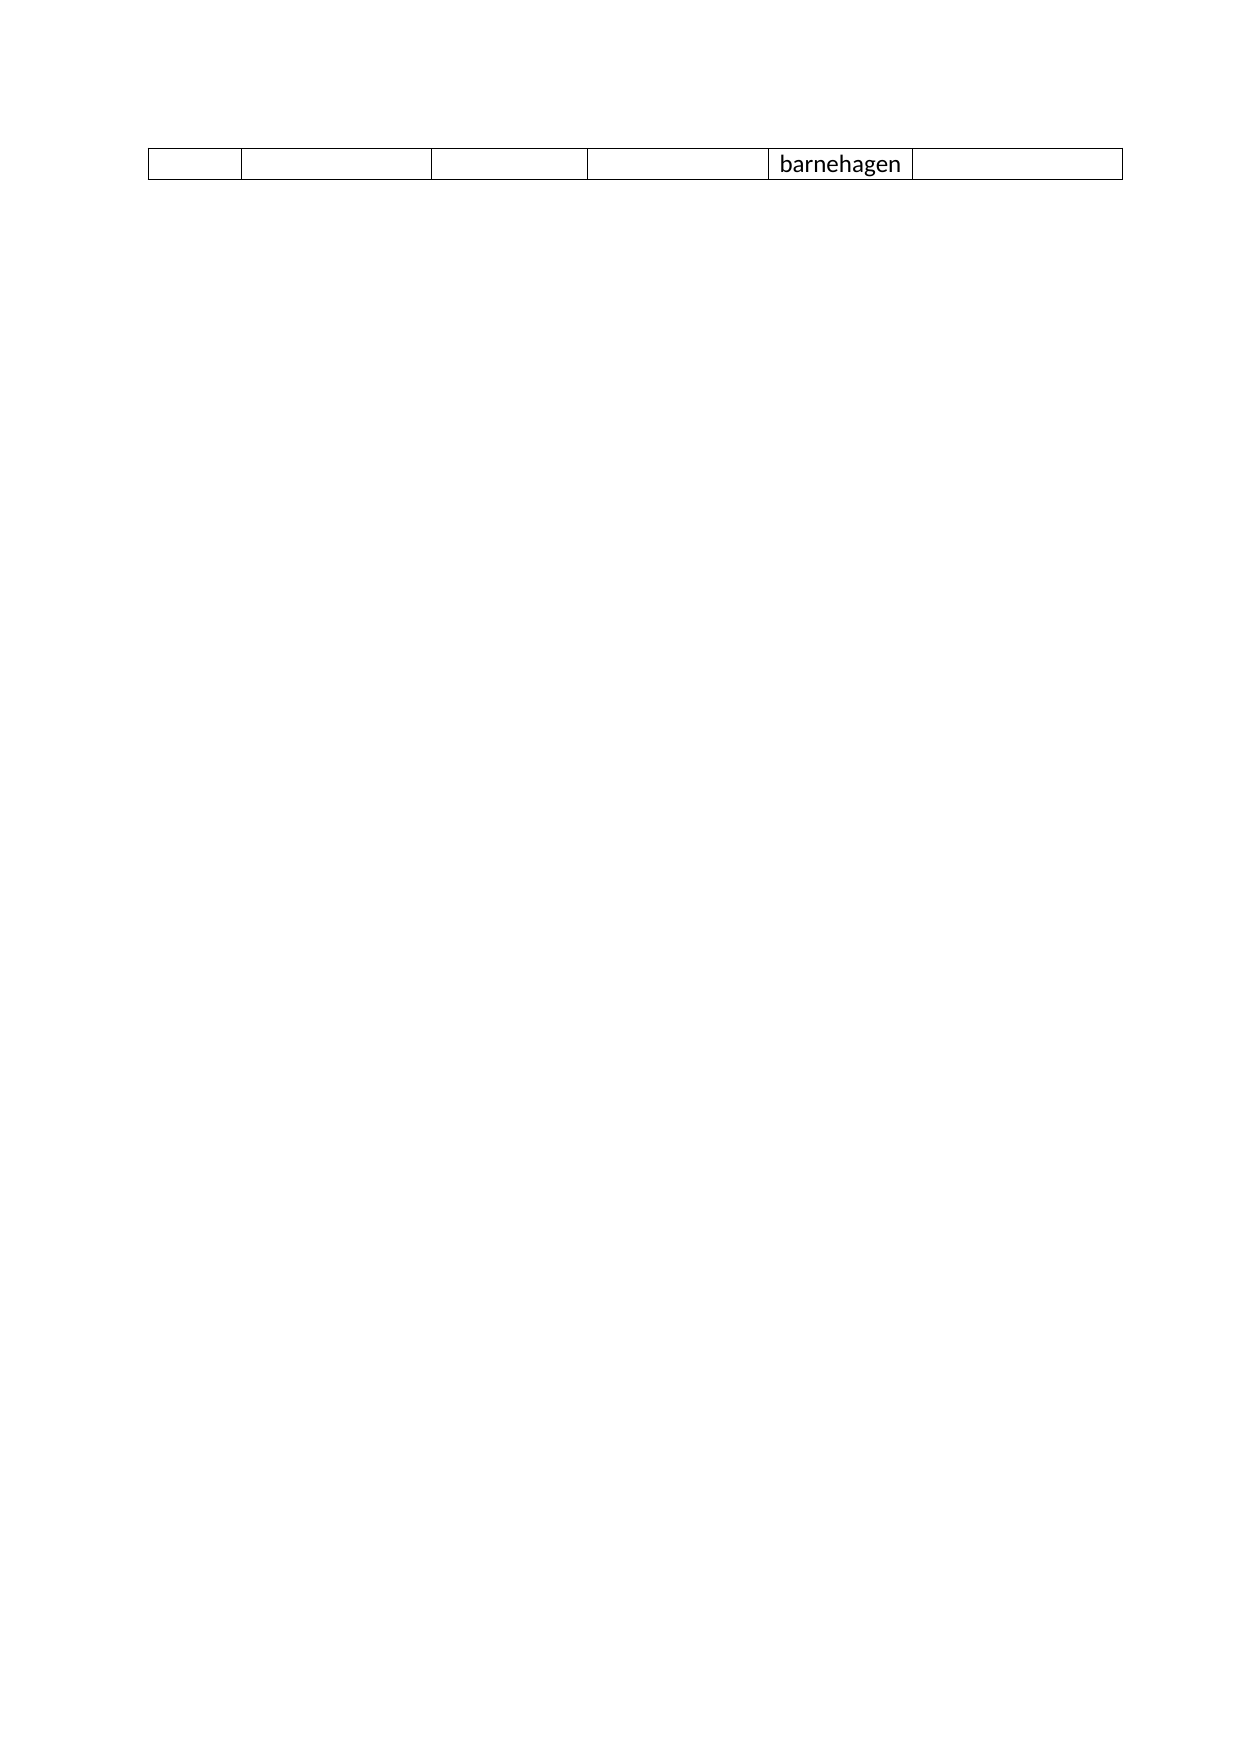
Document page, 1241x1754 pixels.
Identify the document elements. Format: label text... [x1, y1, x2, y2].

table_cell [588, 149, 768, 179]
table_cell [242, 149, 431, 179]
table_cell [913, 149, 1122, 179]
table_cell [432, 149, 587, 179]
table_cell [769, 149, 912, 179]
table_cell 52 [149, 149, 241, 179]
